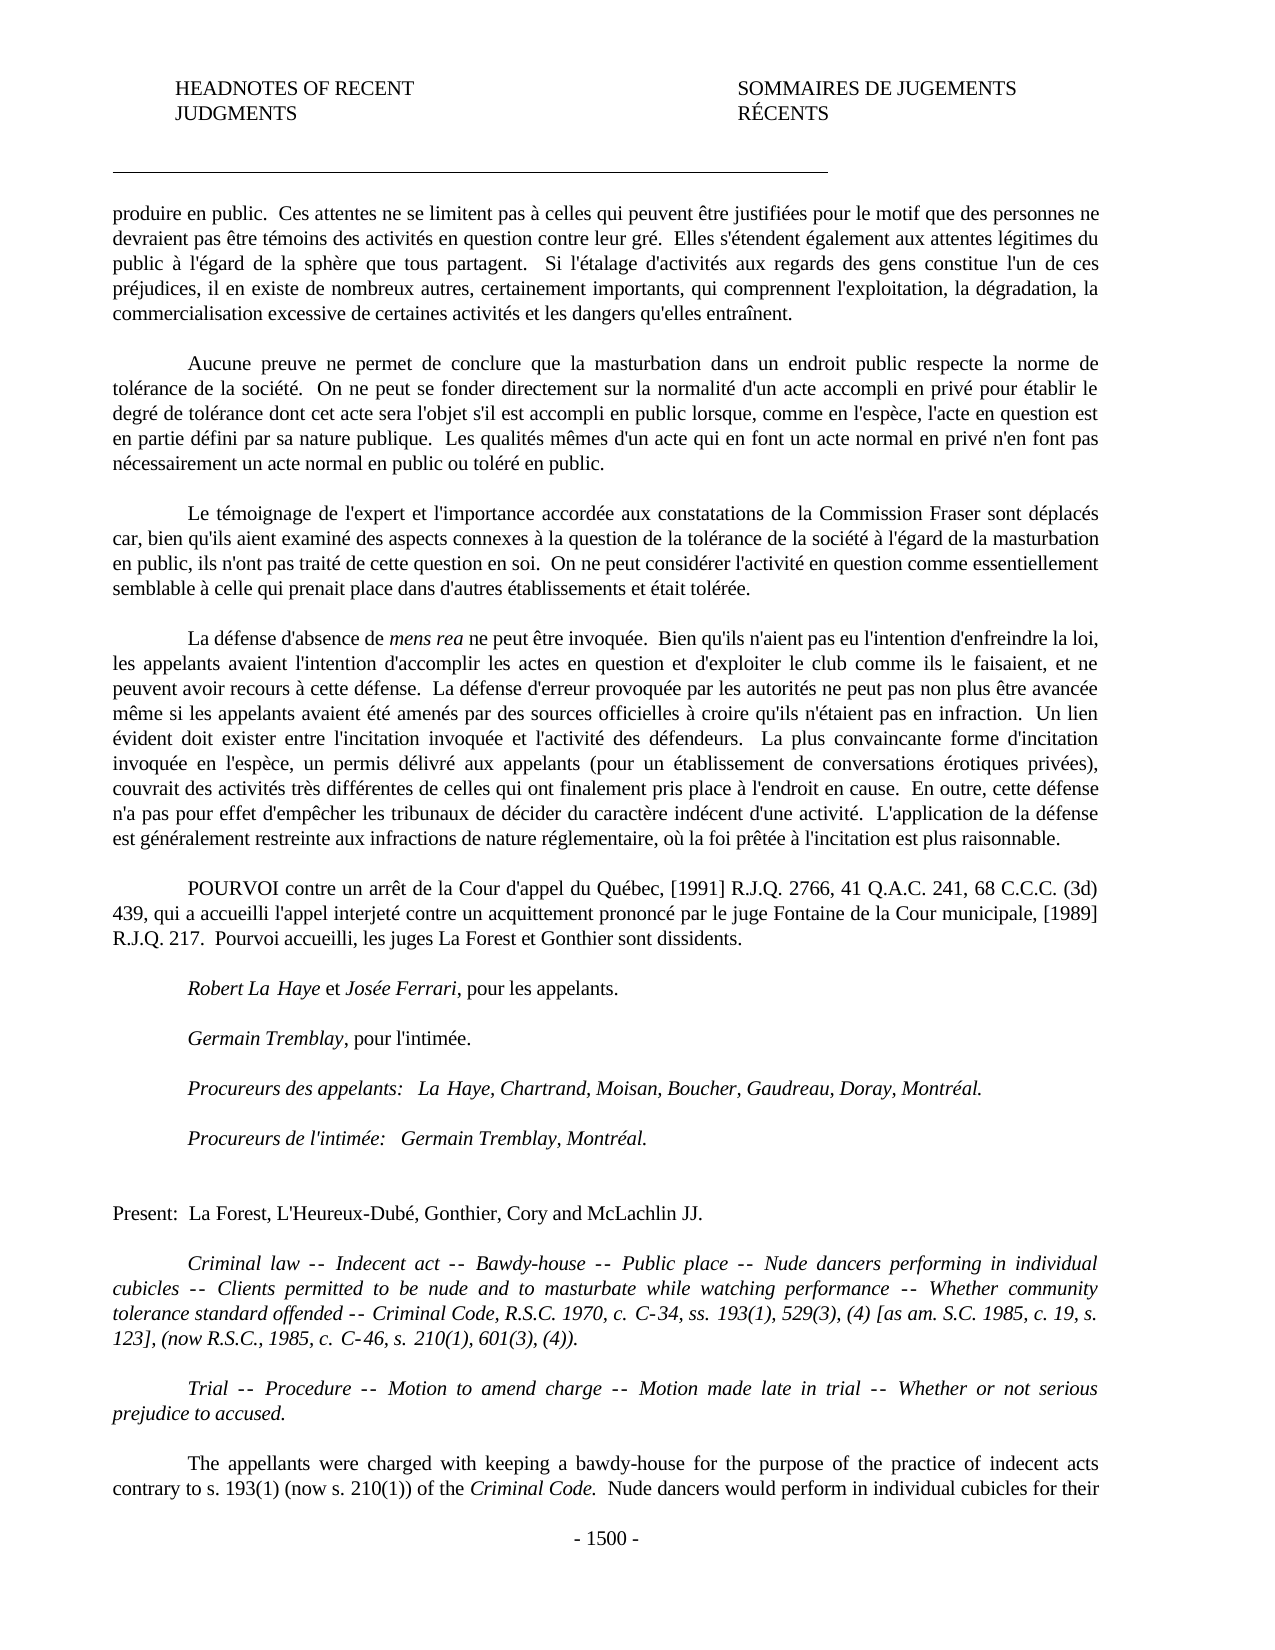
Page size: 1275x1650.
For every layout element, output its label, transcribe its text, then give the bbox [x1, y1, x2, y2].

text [112, 1450, 1100, 1500]
text Procureurs de l'intimée: Germain Tremblay, Montréal. [112, 1125, 1100, 1150]
text Germain Tremblay, pour l'intimée. [112, 1025, 1100, 1050]
text POURVOI contre un arrêt de la Cour d'appel du Québec, [1991] R.J.Q. 2766, 41 Q.A.C. 241, 68 C.C.C. (3d) 439, qui a accueilli l'appel interjeté contre un acquittement prononcé par le juge Fontaine de la Cour municipale, [1989] R.J.Q. 217. Pourvoi accueilli, les juges La Forest et Gonthier sont dissidents. [112, 875, 1100, 950]
text Trial -- Procedure -- Motion to amend charge -- Motion made late in trial -- Whether or not serious prejudice to accused. [112, 1375, 1100, 1425]
text Le témoignage de l'expert et l'importance accordée aux constatations de la Commission Fraser sont déplacés car, bien qu'ils aient examiné des aspects connexes à la question de la tolérance de la société à l'égard de la masturbation en public, ils n'ont pas traité de cette question en soi. On ne peut considérer l'activité en question comme essentiellement semblable à celle qui prenait place dans d'autres établissements et était tolérée. [112, 500, 1100, 600]
text La défense d'absence de mens rea ne peut être invoquée. Bien qu'ils n'aient pas eu l'intention d'enfreindre la loi, les appelants avaient l'intention d'accomplir les actes en question et d'exploiter le club comme ils le faisaient, et ne peuvent avoir recours à cette défense. La défense d'erreur provoquée par les autorités ne peut pas non plus être avancée même si les appelants avaient été amenés par des sources officielles à croire qu'ils n'étaient pas en infraction. Un lien évident doit exister entre l'incitation invoquée et l'activité des défendeurs. La plus convaincante forme d'incitation invoquée en l'espèce, un permis délivré aux appelants (pour un établissement de conversations érotiques privées), couvrait des activités très différentes de celles qui ont finalement pris place à l'endroit en cause. En outre, cette défense n'a pas pour effet d'empêcher les tribunaux de décider du caractère indécent d'une activité. L'application de la défense est généralement restreinte aux infractions de nature réglementaire, où la foi prêtée à l'incitation est plus raisonnable. [112, 625, 1100, 850]
text Aucune preuve ne permet de conclure que la masturbation dans un endroit public respecte la norme de tolérance de la société. On ne peut se fonder directement sur la normalité d'un acte accompli en privé pour établir le degré de tolérance dont cet acte sera l'objet s'il est accompli en public lorsque, comme en l'espèce, l'acte en question est en partie défini par sa nature publique. Les qualités mêmes d'un acte qui en font un acte normal en privé n'en font pas nécessairement un acte normal en public ou toléré en public. [112, 350, 1100, 475]
text Procureurs des appelants: La Haye, Chartrand, Moisan, Boucher, Gaudreau, Doray, Montréal. [112, 1075, 1100, 1100]
text Criminal law -- Indecent act -- Bawdy-house -- Public place -- Nude dancers performing in individual cubicles -- Clients permitted to be nude and to masturbate while watching performance -- Whether community tolerance standard offended -- Criminal Code, R.S.C. 1970, c. C-34, ss. 193(1), 529(3), (4) [as am. S.C. 1985, c. 19, s. 123], (now R.S.C., 1985, c. C-46, s. 210(1), 601(3), (4)). [112, 1250, 1100, 1350]
text Robert La Haye et Josée Ferrari, pour les appelants. [112, 975, 1100, 1000]
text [112, 200, 1100, 325]
text Present: La Forest, L'Heureux-Dubé, Gonthier, Cory and McLachlin JJ. [112, 1200, 1100, 1225]
